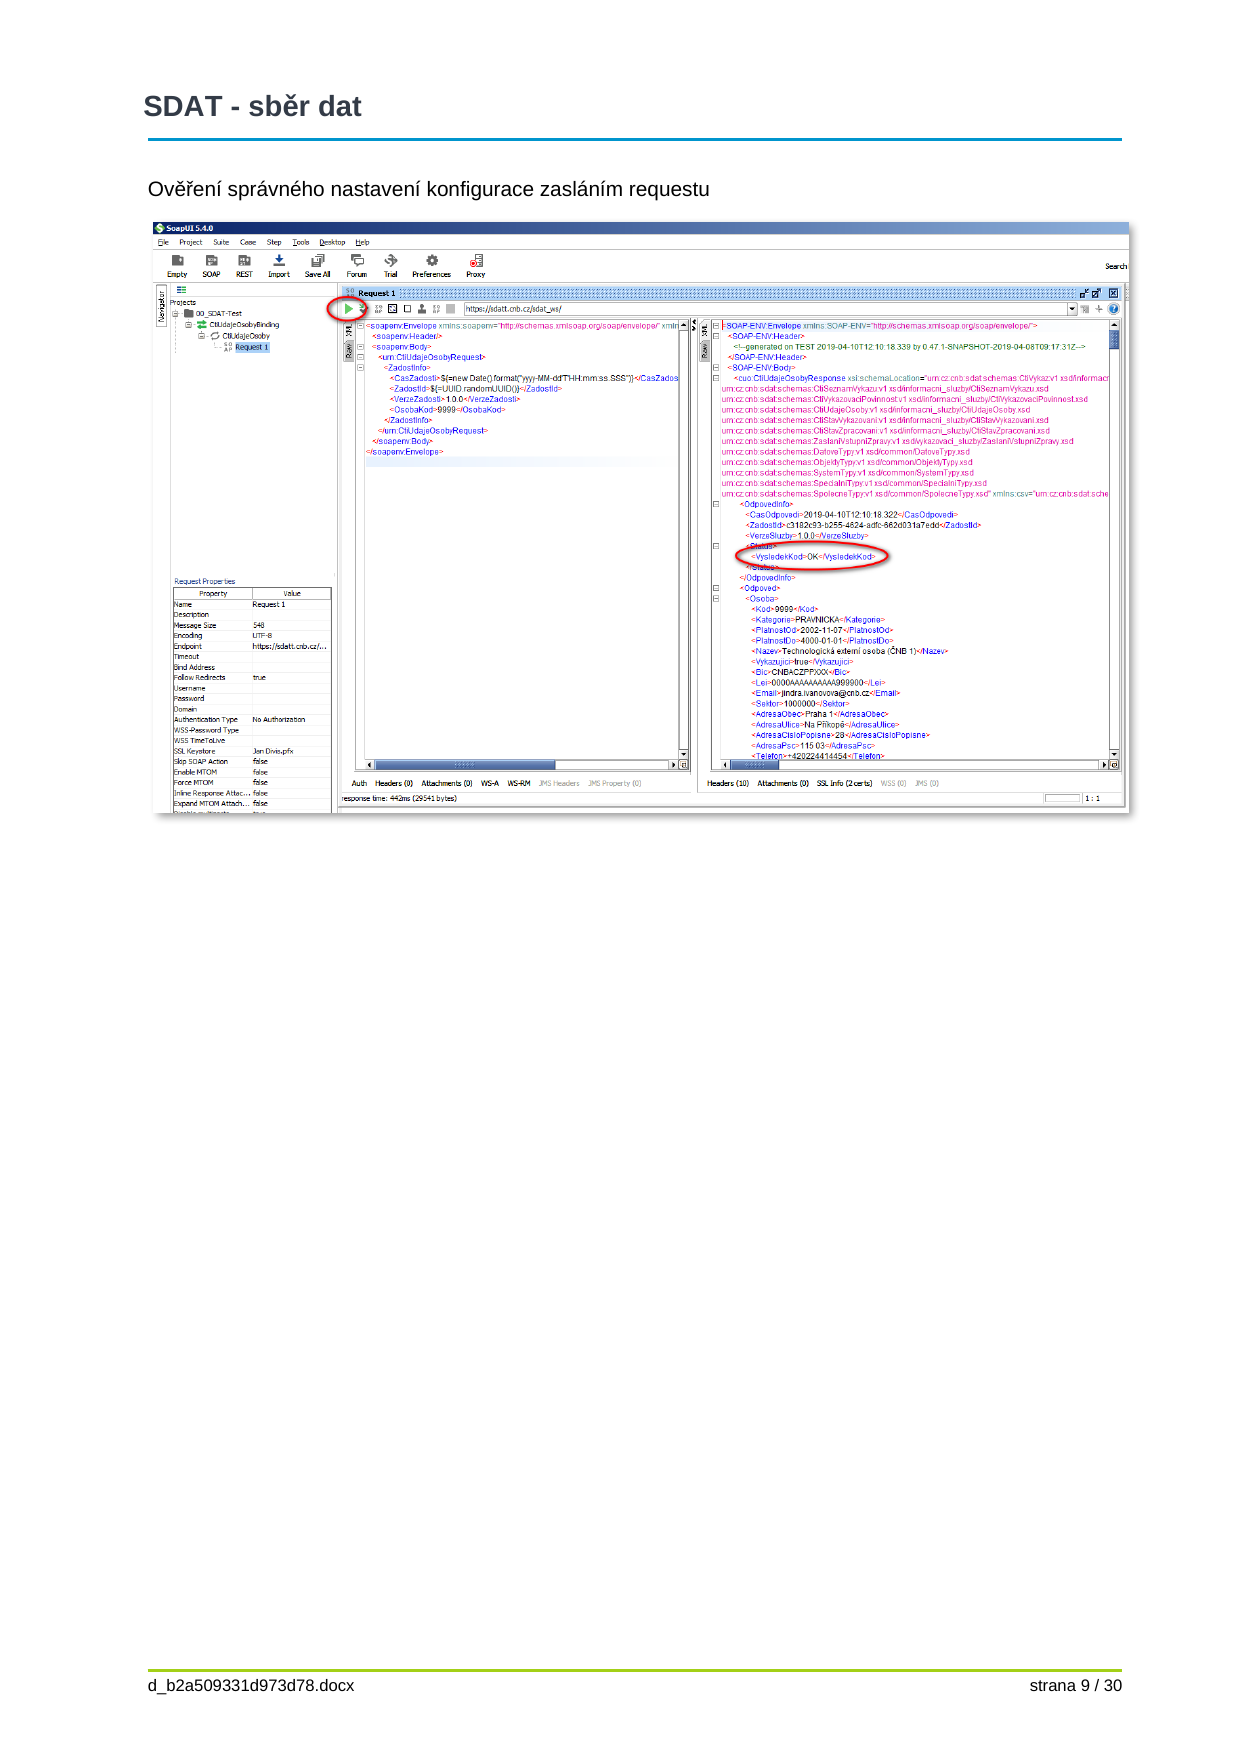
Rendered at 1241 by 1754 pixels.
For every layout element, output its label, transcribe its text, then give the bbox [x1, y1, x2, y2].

picture [153, 222, 1129, 813]
text Ověření správného nastavení konfigurace zasláním requestu [148, 177, 1122, 201]
